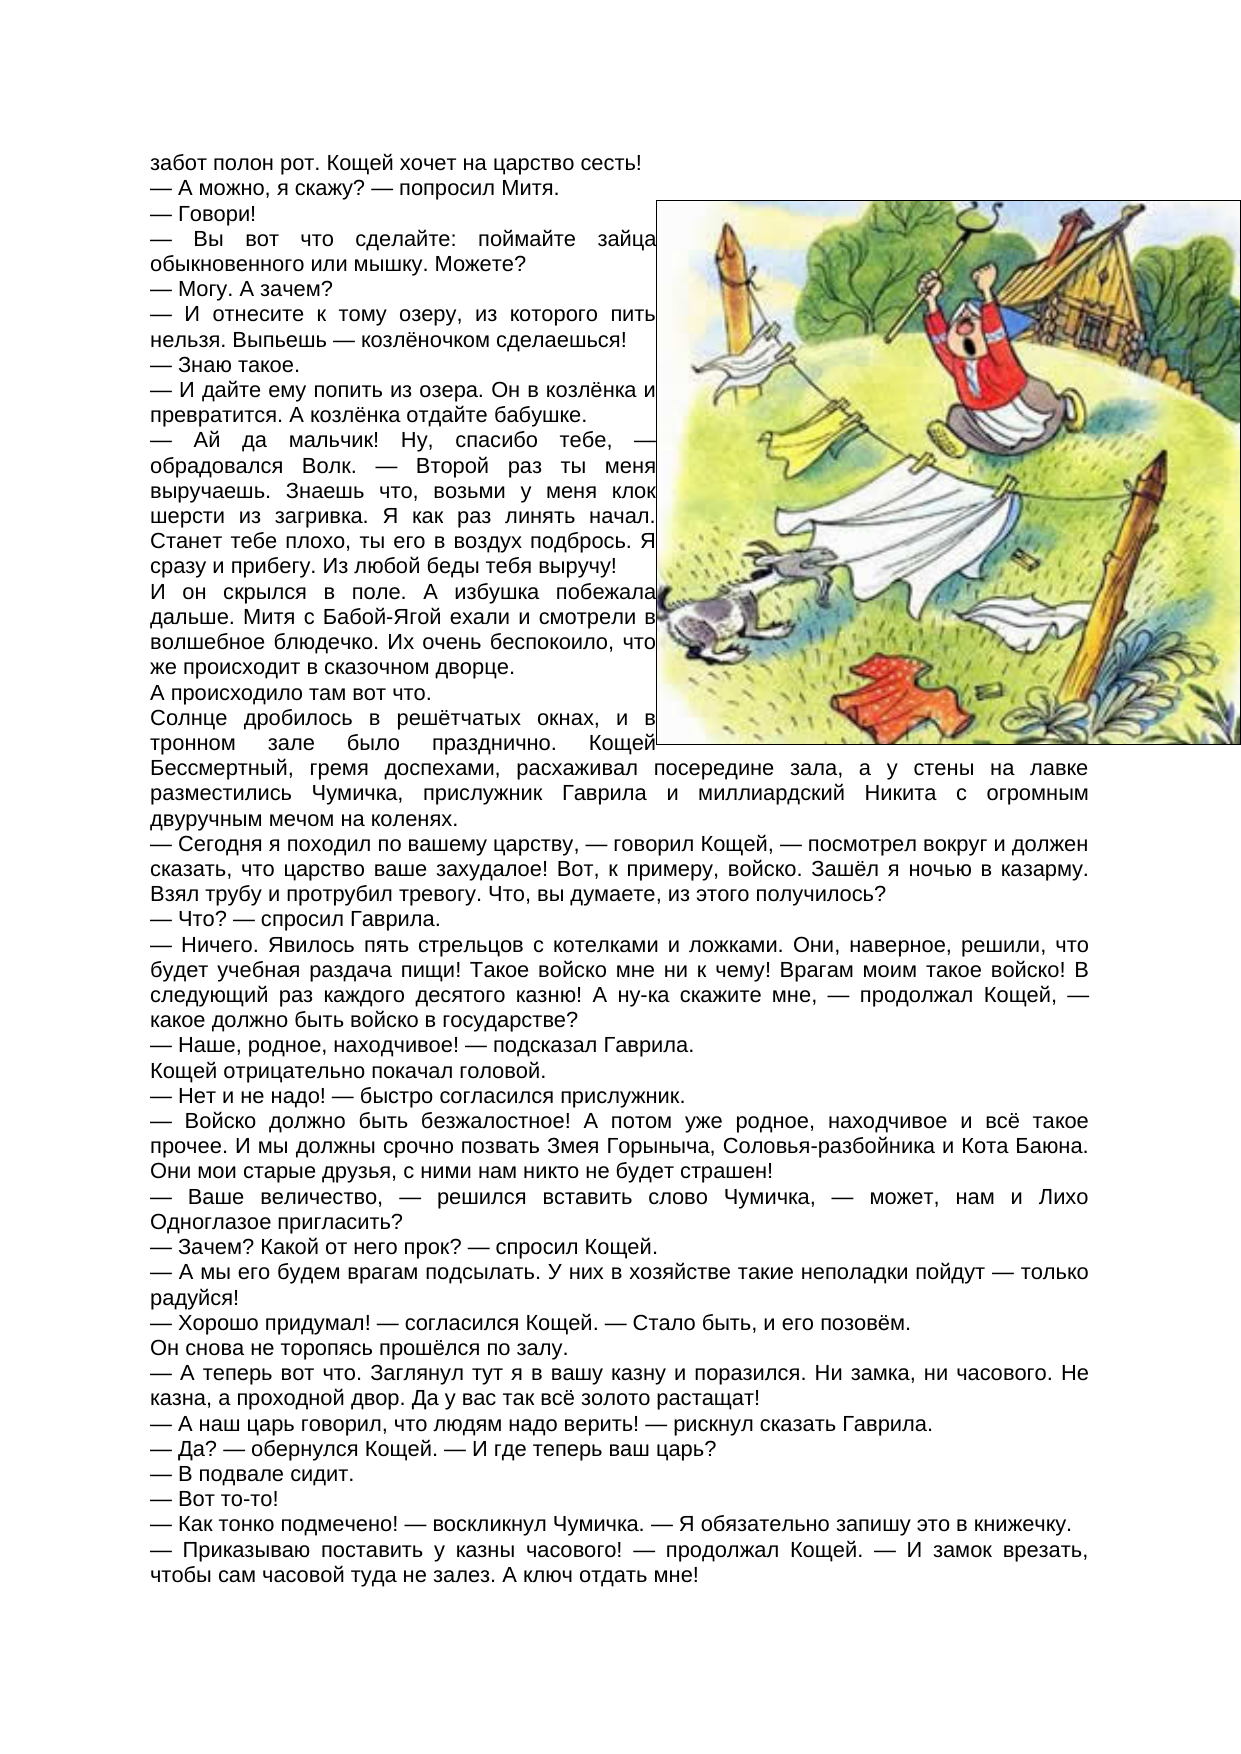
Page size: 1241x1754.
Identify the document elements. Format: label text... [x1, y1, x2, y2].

text — А мы его будем врагам подсылать. У них в хозяйстве такие неполадки пойдут — только радуйся! [150, 1259, 1090, 1309]
text — И отнесите к тому озеру, из которого пить нельзя. Выпьешь — козлёночком сделаешься! [150, 301, 656, 352]
text И он скрылся в поле. А избушка побежала дальше. Митя с Бабой-Ягой ехали и смотрели в волшебное блюдечко. Их очень беспокоило, что же происходит в сказочном дворце. [150, 578, 656, 679]
text — А теперь вот что. Заглянул тут я в вашу казну и поразился. Ни замка, ни часового. Не казна, а проходной двор. Да у вас так всё золото растащат! [150, 1360, 1090, 1410]
picture [657, 201, 1240, 744]
text Солнце дробилось в решётчатых окнах, и в тронном зале было празднично. Кощей Бессмертный, гремя доспехами, расхаживал посередине зала, а у стены на лавке разместились Чумичка, прислужник Гаврила и миллиардский Никита с огромным двуручным мечом на коленях. [150, 704, 1090, 831]
text — Ваше величество, — решился вставить слово Чумичка, — может, нам и Лихо Одноглазое пригласить? [150, 1183, 1090, 1234]
text — Сегодня я походил по вашему царству, — говорил Кощей, — посмотрел вокруг и должен сказать, что царство ваше захудалое! Вот, к примеру, войско. Зашёл я ночью в казарму. Взял трубу и протрубил тревогу. Что, вы думаете, из этого получилось? [150, 831, 1090, 906]
text — В подвале сидит. [150, 1461, 1090, 1486]
text — А наш царь говорил, что людям надо верить! — рискнул сказать Гаврила. [150, 1410, 1090, 1436]
text Он снова не торопясь прошёлся по залу. [150, 1335, 1090, 1360]
text — Наше, родное, находчивое! — подсказал Гаврила. [150, 1032, 1090, 1057]
text А происходило там вот что. [150, 679, 656, 704]
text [150, 150, 1090, 175]
text — Нет и не надо! — быстро согласился прислужник. [150, 1083, 1090, 1108]
text — Зачем? Какой от него прок? — спросил Кощей. [150, 1234, 1090, 1259]
text — Как тонко подмечено! — воскликнул Чумичка. — Я обязательно запишу это в книжечку. [150, 1511, 1090, 1536]
text — Знаю такое. [150, 352, 656, 377]
text — Да? — обернулся Кощей. — И где теперь ваш царь? [150, 1436, 1090, 1461]
text — Вот то-то! [150, 1486, 1090, 1511]
text — Вы вот что сделайте: поймайте зайца обыкновенного или мышку. Можете? [150, 226, 656, 276]
text — Ай да мальчик! Ну, спасибо тебе, — обрадовался Волк. — Второй раз ты меня выручаешь. Знаешь что, возьми у меня клок шерсти из загривка. Я как раз линять начал. Станет тебе плохо, ты его в воздух подбрось. Я сразу и прибегу. Из любой беды тебя выручу! [150, 427, 656, 578]
text — Говори! [150, 200, 656, 226]
text — А можно, я скажу? — попросил Митя. [150, 175, 1090, 200]
text — Приказываю поставить у казны часового! — продолжал Кощей. — И замок врезать, чтобы сам часовой туда не залез. А ключ отдать мне! [150, 1536, 1090, 1587]
text — И дайте ему попить из озера. Он в козлёнка и превратится. А козлёнка отдайте бабушке. [150, 377, 656, 427]
text — Могу. А зачем? [150, 276, 656, 301]
text — Ничего. Явилось пять стрельцов с котелками и ложками. Они, наверное, решили, что будет учебная раздача пищи! Такое войско мне ни к чему! Врагам моим такое войско! В следующий раз каждого десятого казню! А ну-ка скажите мне, — продолжал Кощей, — какое должно быть войско в государстве? [150, 931, 1090, 1032]
text — Хорошо придумал! — согласился Кощей. — Стало быть, и его позовём. [150, 1309, 1090, 1335]
text Кощей отрицательно покачал головой. [150, 1057, 1090, 1083]
text — Войско должно быть безжалостное! А потом уже родное, находчивое и всё такое прочее. И мы должны срочно позвать Змея Горыныча, Соловья-разбойника и Кота Баюна. Они мои старые друзья, с ними нам никто не будет страшен! [150, 1108, 1090, 1183]
text — Что? — спросил Гаврила. [150, 906, 1090, 931]
